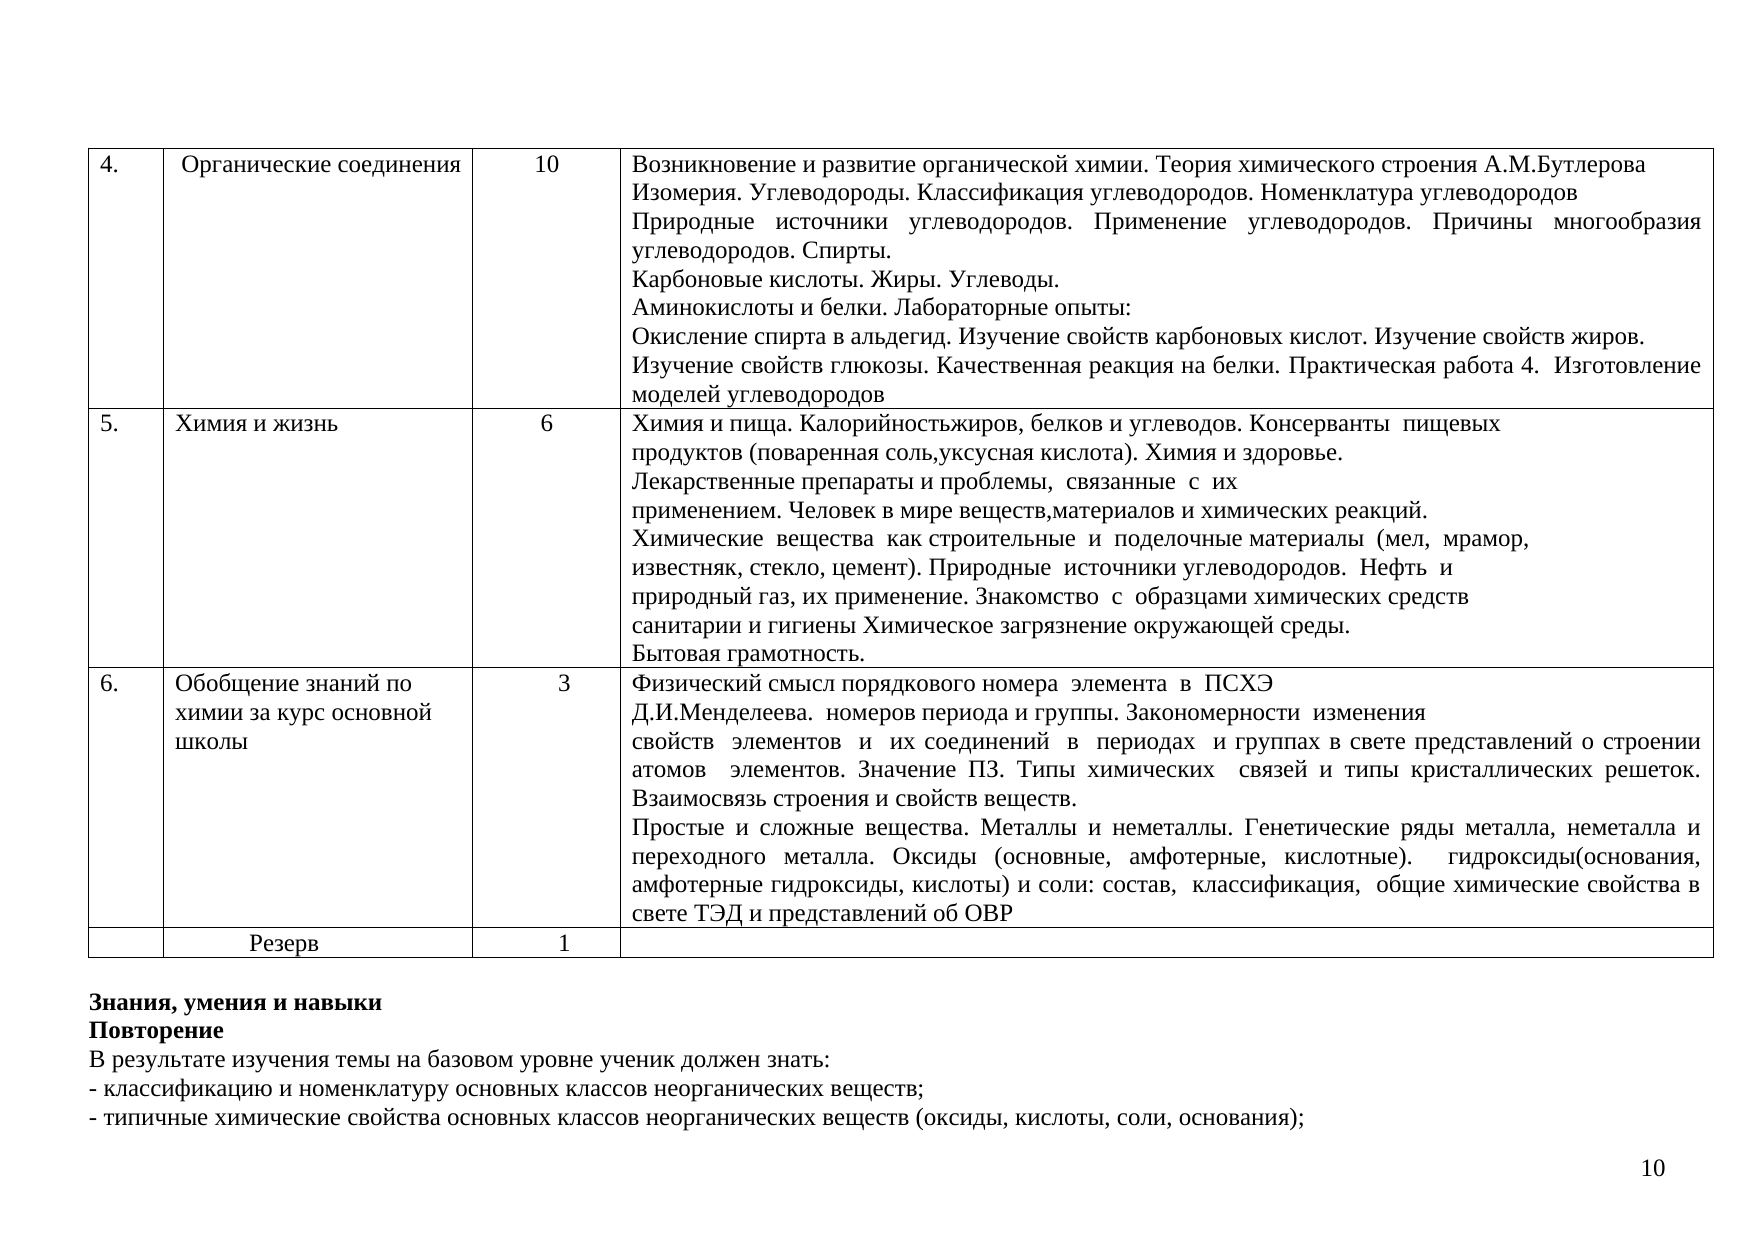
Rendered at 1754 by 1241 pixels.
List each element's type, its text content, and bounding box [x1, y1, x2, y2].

table_cell Обобщение знаний по химии за курс основной школы [164, 668, 472, 927]
table_cell 6 [473, 409, 620, 667]
text - классификацию и номенклатуру основных классов неорганических веществ; [89, 1073, 1665, 1102]
text В результате изучения темы на базовом уровне ученик должен знать: [89, 1044, 1665, 1073]
table_cell 4. [89, 149, 163, 407]
table_cell Физический смысл порядкового номера элемента в ПСХЭ Д.И.Менделеева. номеров периода и группы. Закономерности изменения свойств элементов и их соединений в периодах и группах в свете представлений о строении атомов элементов. Значение ПЗ. Типы химических связей и типы кристаллических решеток. Взаимосвязь строения и свойств веществ. Простые и сложные вещества. Металлы и неметаллы. Генетические ряды металла, неметалла и переходного металла. Оксиды (основные, амфотерные, кислотные). гидроксиды(основания, амфотерные гидроксиды, кислоты) и соли: состав, классификация, общие химические свойства в свете ТЭД и представлений об ОВР [621, 668, 1713, 927]
table_cell [89, 928, 163, 957]
text - типичные химические свойства основных классов неорганических веществ (оксиды, кислоты, соли, основания); [89, 1102, 1665, 1130]
table_cell Резерв [164, 928, 472, 957]
table_cell 6. [89, 668, 163, 927]
table_cell Химия и жизнь [164, 409, 472, 667]
table_cell 5. [89, 409, 163, 667]
table_cell [621, 928, 1713, 957]
table_cell 10 [473, 149, 620, 407]
text Повторение [89, 1015, 1665, 1044]
table_cell 3 [473, 668, 620, 927]
table_cell Органические соединения [164, 149, 472, 407]
table_cell 1 [473, 928, 620, 957]
table_cell Возникновение и развитие органической химии. Теория химического строения А.М.Бутлерова Изомерия. Углеводороды. Классификация углеводородов. Номенклатура углеводородов Природные источники углеводородов. Применение углеводородов. Причины многообразия углеводородов. Спирты. Карбоновые кислоты. Жиры. Углеводы. Аминокислоты и белки. Лабораторные опыты: Окисление спирта в альдегид. Изучение свойств карбоновых кислот. Изучение свойств жиров. Изучение свойств глюкозы. Качественная реакция на белки. Практическая работа 4. Изготовление моделей углеводородов [621, 149, 1713, 407]
table_cell Химия и пища. Калорийностьжиров, белков и углеводов. Консерванты пищевых продуктов (поваренная соль,уксусная кислота). Химия и здоровье. Лекарственные препараты и проблемы, связанные с их применением. Человек в мире веществ,материалов и химических реакций. Химические вещества как строительные и поделочные материалы (мел, мрамор, известняк, стекло, цемент). Природные источники углеводородов. Нефть и природный газ, их применение. Знакомство с образцами химических средств санитарии и гигиены Химическое загрязнение окружающей среды. Бытовая грамотность. [621, 409, 1713, 667]
text Знания, умения и навыки [89, 987, 1665, 1015]
